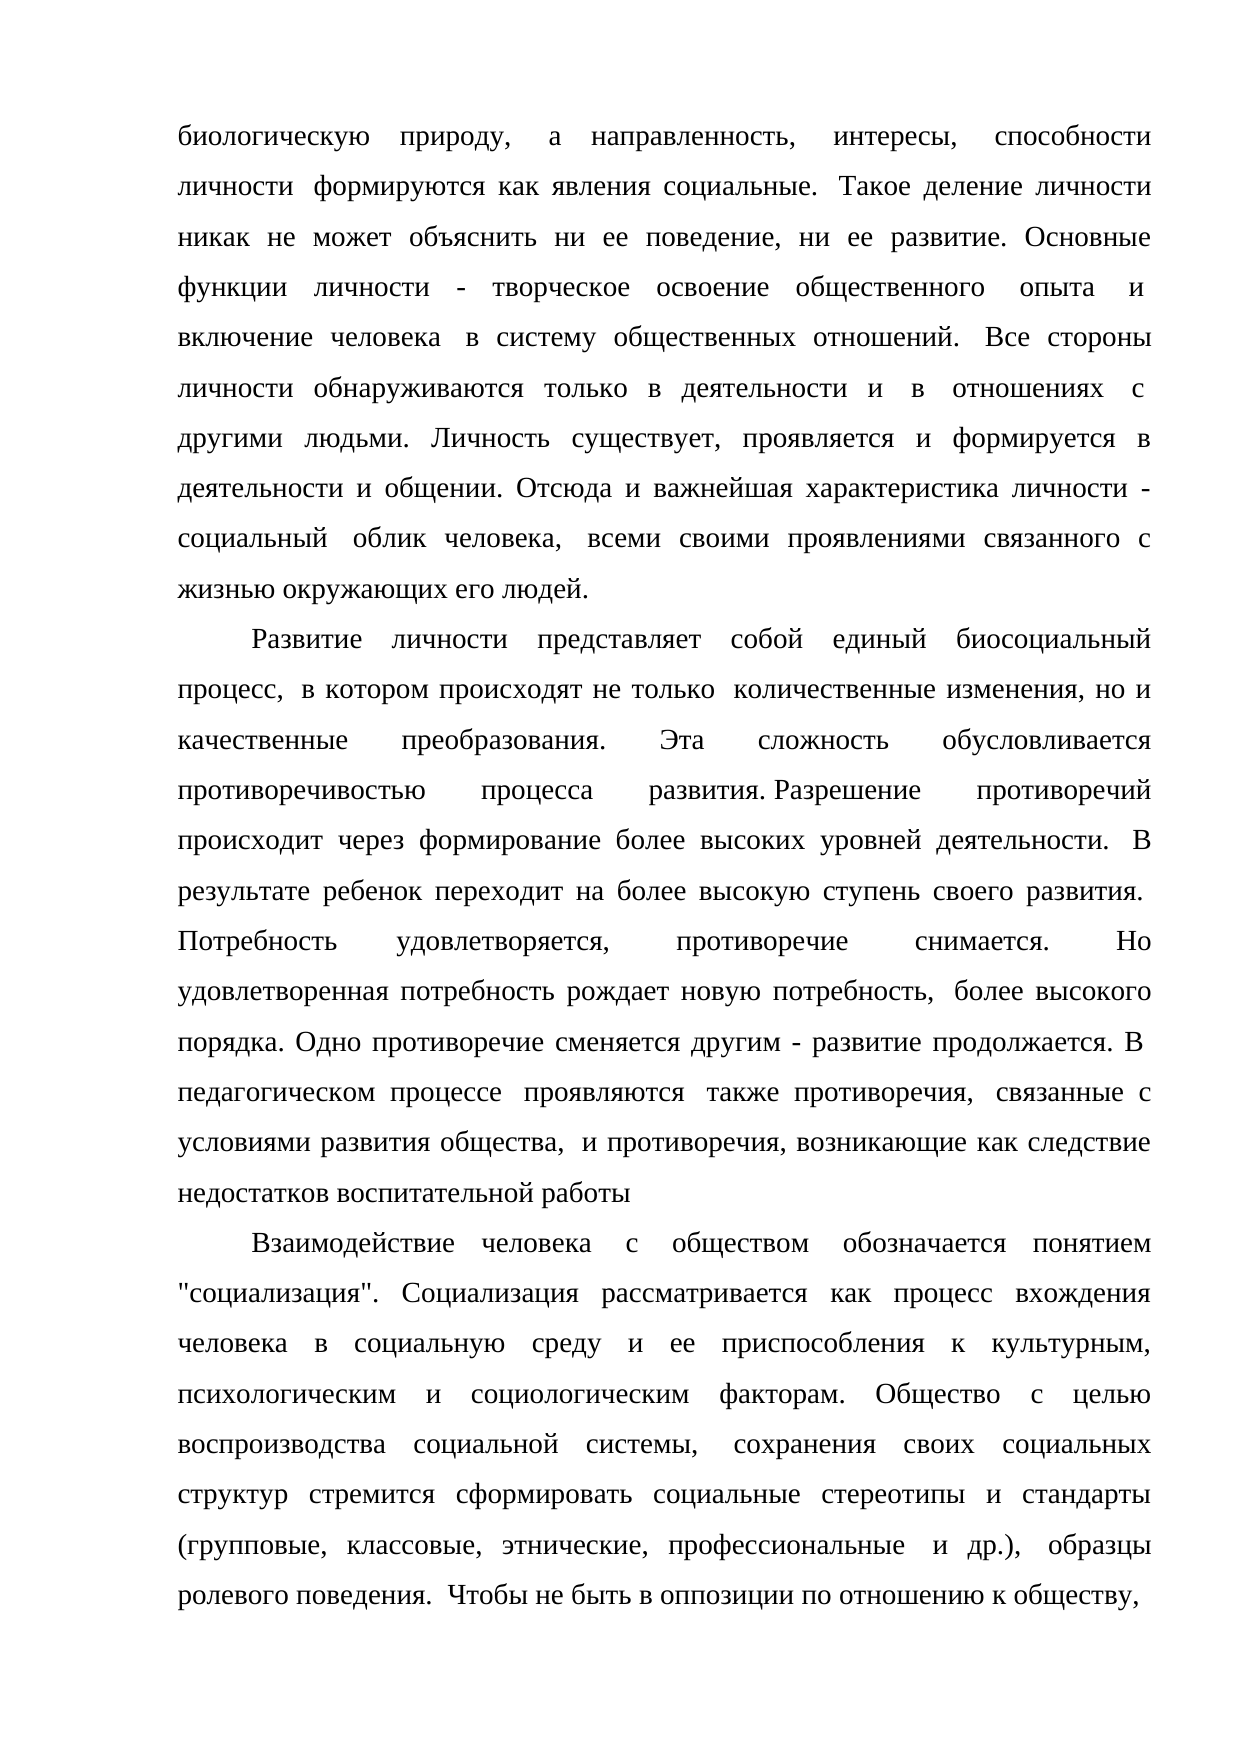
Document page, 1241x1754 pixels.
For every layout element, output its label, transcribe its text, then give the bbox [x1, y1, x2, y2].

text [177, 1225, 1152, 1611]
text Развитие личности представляет собой единый биосоциальный процесс, в котором происходят не только количественные изменения, но и качественные преобразования. Эта сложность обусловливается противоречивостью процесса развития. Разрешение противоречий происходит через формирование более высоких уровней деятельности. В результате ребенок переходит на более высокую ступень своего развития. Потребность удовлетворяется, противоречие снимается. Но удовлетворенная потребность рождает новую потребность, более высокого порядка. Одно противоречие сменяется другим - развитие продолжается. В педагогическом процессе проявляются также противоречия, связанные с условиями развития общества, и противоречия, возникающие как следствие недостатков воспитательной работы [177, 621, 1152, 1208]
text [177, 118, 1152, 604]
